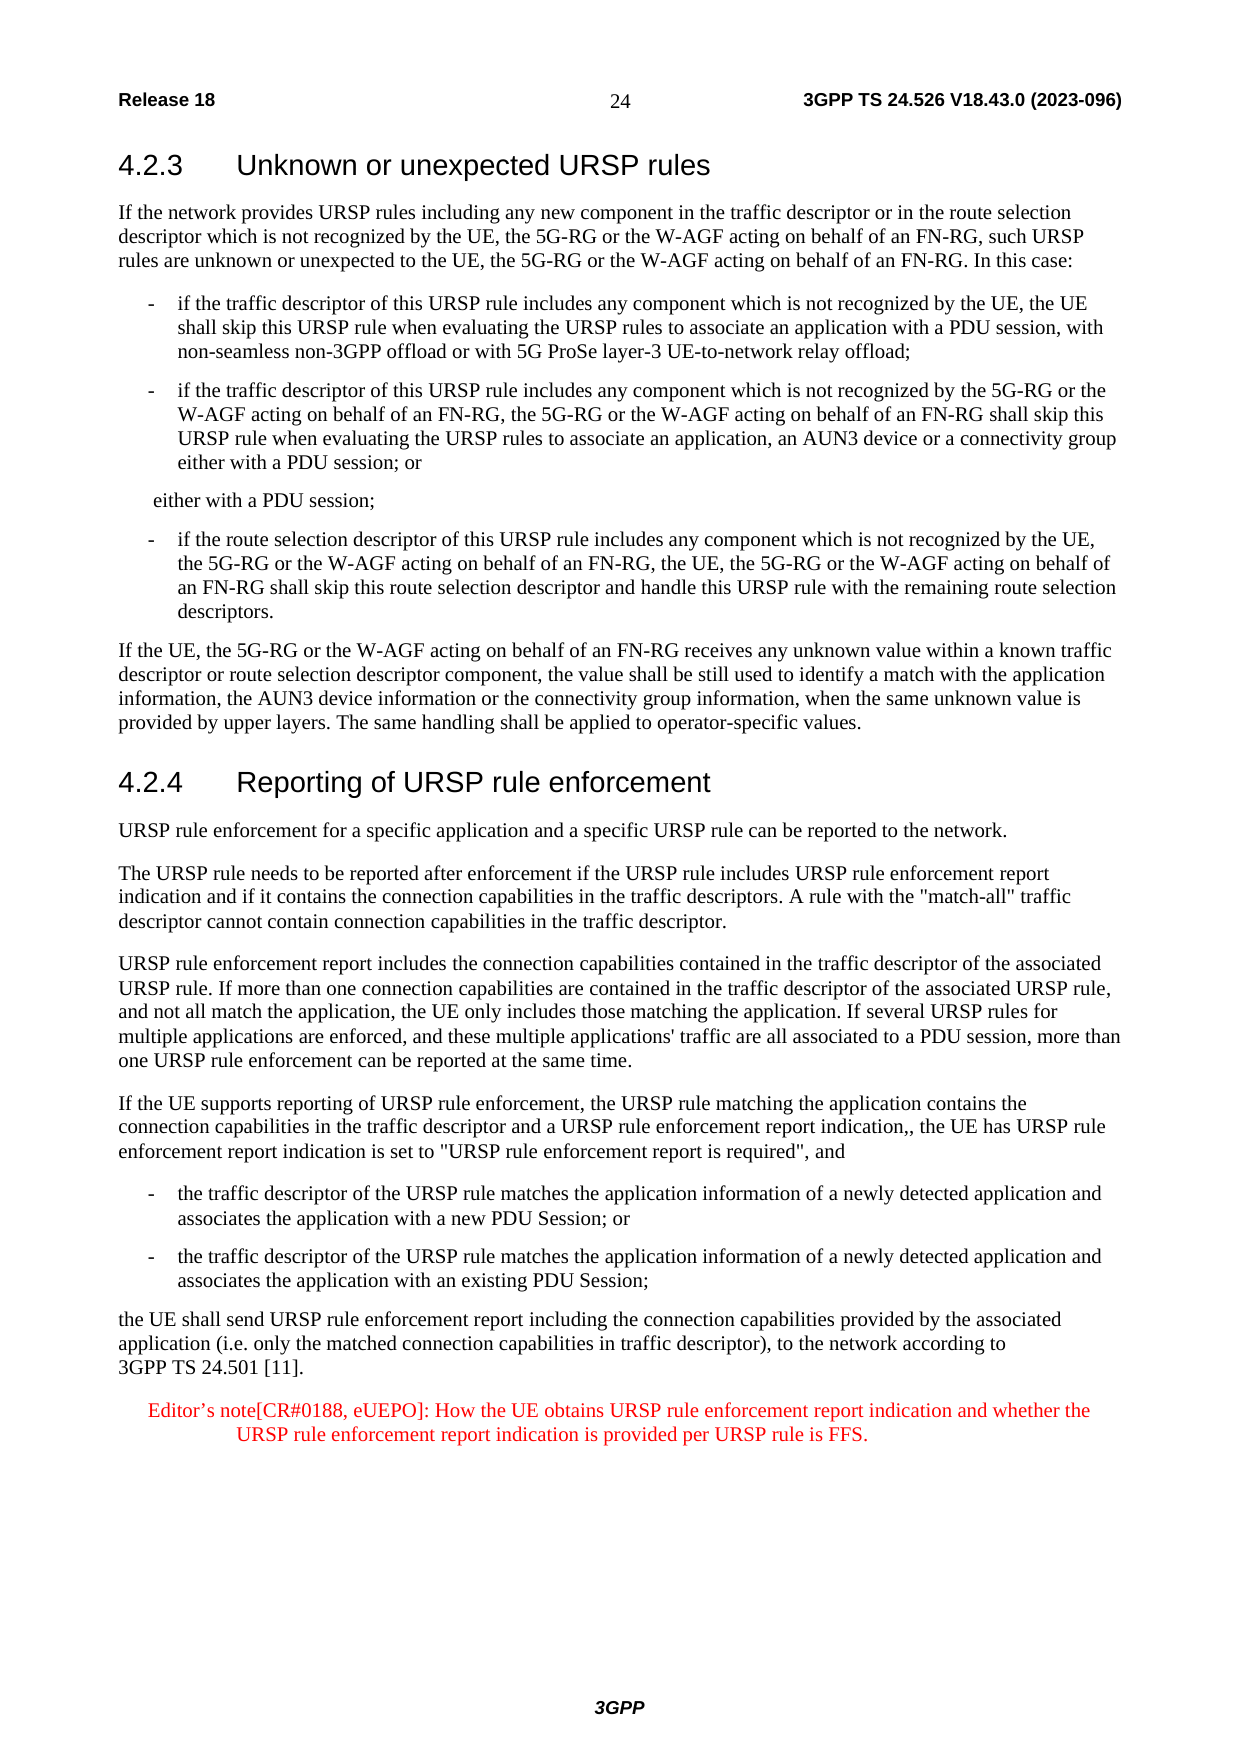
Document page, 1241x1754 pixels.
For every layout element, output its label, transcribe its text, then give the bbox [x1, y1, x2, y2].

text - the traffic descriptor of the URSP rule matches the application information of a newly detected application and associates the application with a new PDU Session; or [148, 1181, 1122, 1229]
text URSP rule enforcement for a specific application and a specific URSP rule can be reported to the network. [118, 818, 1122, 842]
text - if the traffic descriptor of this URSP rule includes any component which is not recognized by the 5G-RG or the W-AGF acting on behalf of an FN-RG, the 5G-RG or the W-AGF acting on behalf of an FN-RG shall skip this URSP rule when evaluating the URSP rules to associate an application [148, 377, 1122, 474]
text - if the route selection descriptor of this URSP rule includes any component which is not recognized by the UE, the 5G-RG or the W-AGF acting on behalf of an FN-RG, the UE, the 5G-RG or the W-AGF acting on behalf of an FN-RG shall skip this route selection descriptor and handle this URSP rule with the remaining route selection descriptors. [148, 527, 1122, 623]
text The URSP rule to be reported after enforcement contains the connection capabilities in the traffic descriptors. A rule with the "match-all" traffic descriptor cannot contain connection capabilities in the traffic descriptor. [118, 860, 1122, 933]
subtitle 4.2.4 Reporting of URSP rule enforcement [118, 765, 1122, 799]
text URSP rule enforcement report includes the connection capabilities contained in the traffic descriptor of the associated URSP rule. If more than one connection capabilities are contained in the traffic descriptor of the associated URSP rule, and not all match the application, the UE only includes those matching the application. If several URSP rules for multiple applications are enforced, and these multiple applications' traffic are all associated to a PDU session, more than one URSP rule enforcement can be reported at the same time. [118, 951, 1122, 1072]
text If the network provides URSP rules including any new component in the traffic descriptor or in the route selection descriptor which is not recognized by the UE, the 5G-RG or the W-AGF acting on behalf of an FN-RG, such URSP rules are unknown or unexpected to the UE, the 5G-RG or the W-AGF acting on behalf of an FN-RG. In this case: [118, 200, 1122, 272]
subtitle 4.2.3 Unknown or unexpected URSP rules [118, 147, 1122, 181]
text the UE shall send URSP rule enforcement report including the connection capabilities provided by the associated application (i.e. only the matched connection capabilities in traffic descriptor), to the network according to 3GPP TS 24.501 [11]. [118, 1307, 1122, 1379]
text - the traffic descriptor of the URSP rule matches the application information of a newly detected application and associates the application with an existing PDU Session; [148, 1244, 1122, 1292]
text If the UE receives any unknown value within a known traffic descriptor or route selection descriptor component, the value shall be still used to identify a match with the application information, when the same unknown value is provided by upper layers. The same handling shall be applied to operator-specific values. [118, 638, 1122, 734]
text If the UE supports reporting of URSP rule enforcement, the URSP rule matching the application contains the connection capabilities in the traffic descriptor the URSP rule enforcement report indication, and [118, 1090, 1122, 1163]
text - if the traffic descriptor of this URSP rule includes any component which is not recognized by the UE, the UE shall skip this URSP rule when evaluating the URSP rules to associate an application with a PDU session, with non-seamless non-3GPP offload or with 5G ProSe layer-3 UE-to-network relay offload; [148, 291, 1122, 363]
